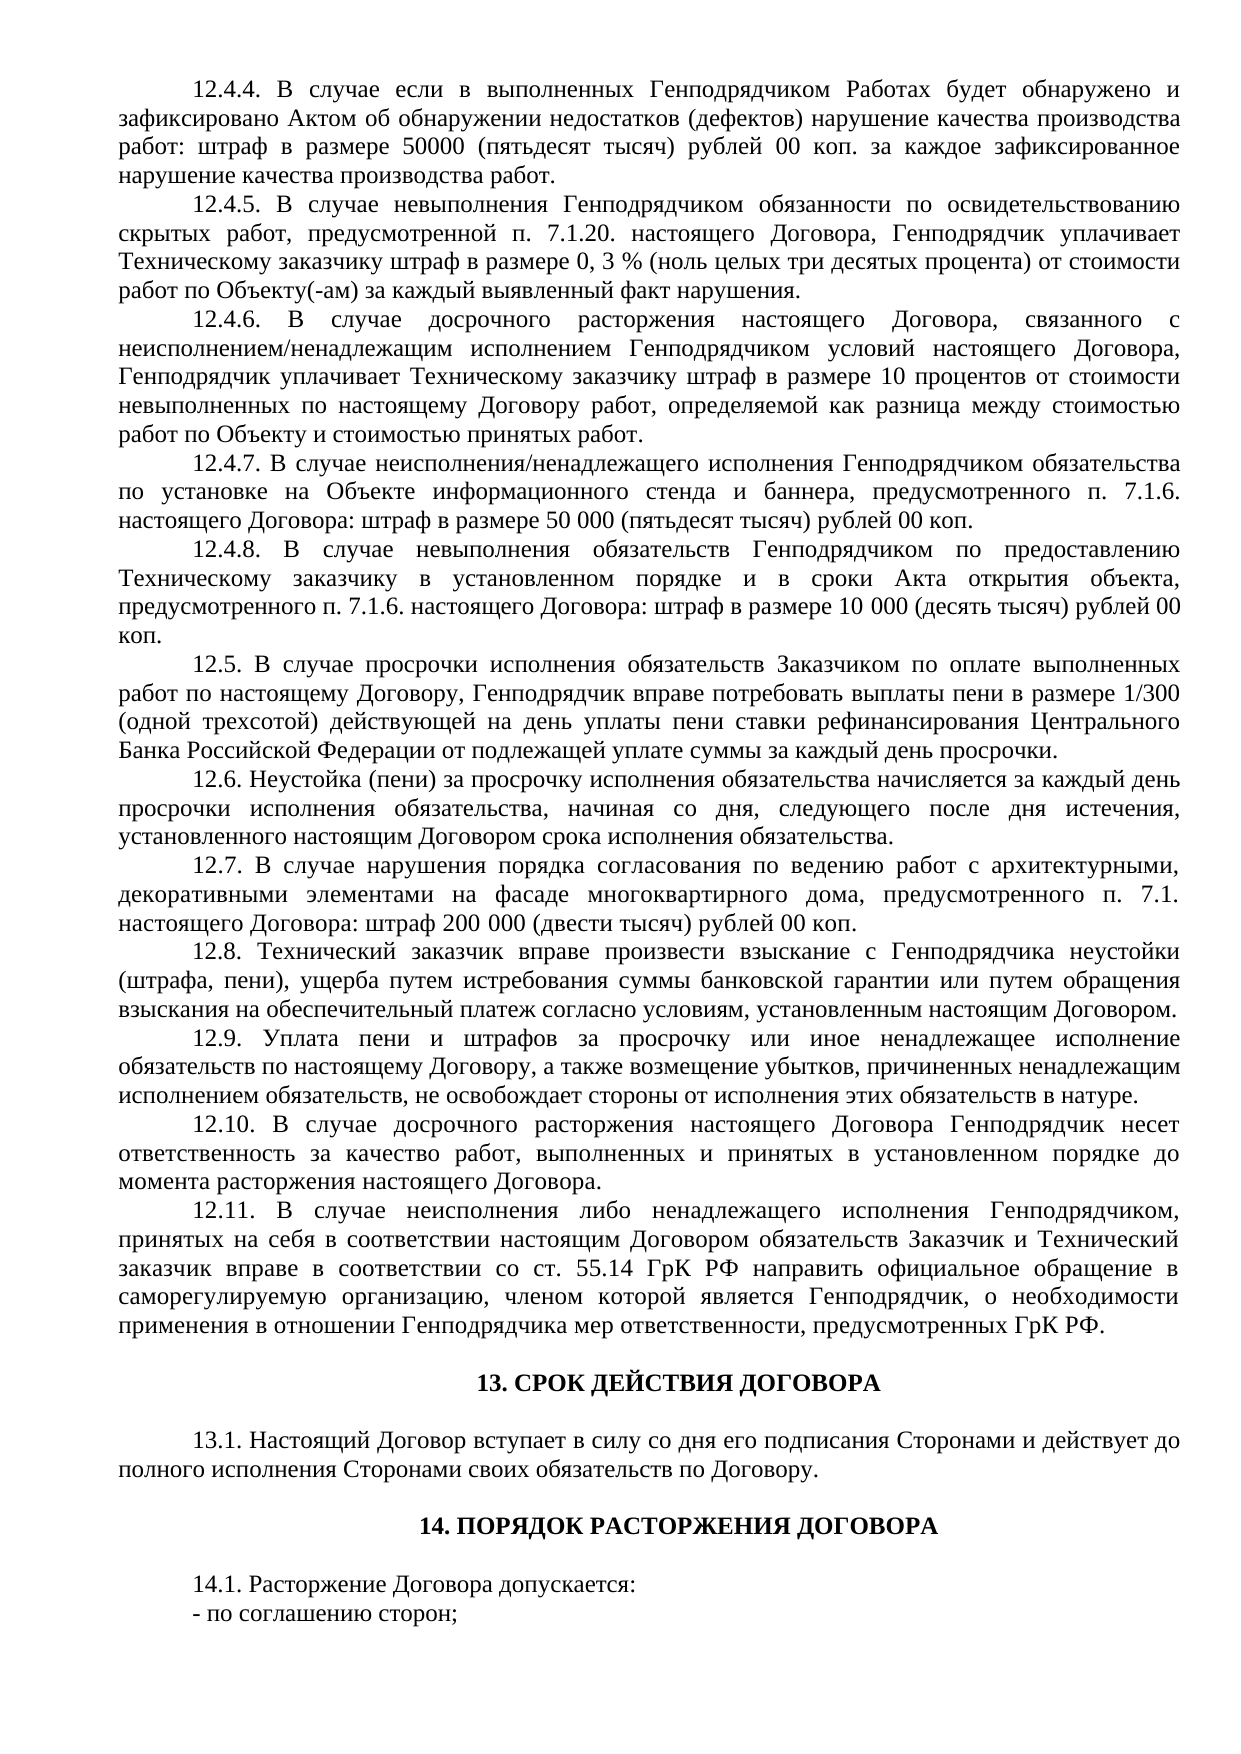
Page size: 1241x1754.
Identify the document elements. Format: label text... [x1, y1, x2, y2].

text 12.11. В случае неисполнения либо ненадлежащего исполнения Генподрядчиком, принятых на себя в соответствии настоящим Договором обязательств Заказчик и Технический заказчик вправе в соответствии со ст. 55.14 ГрК РФ направить официальное обращение в саморегулируемую организацию, членом которой является Генподрядчик, о необходимости применения в отношении Генподрядчика мер ответственности, предусмотренных ГрК РФ. [118, 1195, 1181, 1339]
text 13.1. Настоящий Договор вступает в силу со дня его подписания Сторонами и действует до полного исполнения Сторонами своих обязательств по Договору. [118, 1425, 1181, 1483]
text 12.9. Уплата пени и штрафов за просрочку или иное ненадлежащее исполнение обязательств по настоящему Договору, а также возмещение убытков, причиненных ненадлежащим исполнением обязательств, не освобождает стороны от исполнения этих обязательств в натуре. [118, 1023, 1181, 1109]
text 12.10. В случае досрочного расторжения настоящего Договора Генподрядчик несет ответственность за качество работ, выполненных и принятых в установленном порядке до момента расторжения настоящего Договора. [118, 1109, 1181, 1195]
text 12.5. В случае просрочки исполнения обязательств Заказчиком по оплате выполненных работ по настоящему Договору, Генподрядчик вправе потребовать выплаты пени в размере 1/300 (одной трехсотой) действующей на день уплаты пени ставки рефинансирования Центрального Банка Российской Федерации от подлежащей уплате суммы за каждый день просрочки. [118, 649, 1181, 764]
text 14. ПОРЯДОК РАСТОРЖЕНИЯ ДОГОВОРА [118, 1511, 1181, 1540]
text 12.4.5. В случае невыполнения Генподрядчиком обязанности по освидетельствованию скрытых работ, предусмотренной п. 7.1.20. настоящего Договора, Генподрядчик уплачивает Техническому заказчику штраф в размере 0, 3 % (ноль целых три десятых процента) от стоимости работ по Объекту(-ам) за каждый выявленный факт нарушения. [118, 189, 1181, 304]
text 13. СРОК ДЕЙСТВИЯ ДОГОВОРА [118, 1368, 1181, 1396]
text 12.4.7. В случае неисполнения/ненадлежащего исполнения Генподрядчиком обязательства по установке на Объекте информационного стенда и баннера, предусмотренного п. 7.1.6. настоящего Договора: штраф в размере 50 000 (пятьдесят тысяч) рублей 00 коп. [118, 448, 1181, 534]
text 12.6. Неустойка (пени) за просрочку исполнения обязательства начисляется за каждый день просрочки исполнения обязательства, начиная со дня, следующего после дня истечения, установленного настоящим Договором срока исполнения обязательства. [118, 764, 1181, 850]
text 14.1. Расторжение Договора допускается: [118, 1569, 1181, 1598]
text 12.4.4. В случае если в выполненных Генподрядчиком Работах будет обнаружено и зафиксировано Актом об обнаружении недостатков (дефектов) нарушение качества производства работ: штраф в размере 50000 (пятьдесят тысяч) рублей 00 коп. за каждое зафиксированное нарушение качества производства работ. [118, 74, 1181, 189]
text - по соглашению сторон; [118, 1598, 1181, 1626]
text 12.4.8. В случае невыполнения обязательств Генподрядчиком по предоставлению Техническому заказчику в установленном порядке и в сроки Акта открытия объекта, предусмотренного п. 7.1.6. настоящего Договора: штраф в размере 10 000 (десять тысяч) рублей 00 коп. [118, 534, 1181, 649]
text 12.8. Технический заказчик вправе произвести взыскание с Генподрядчика неустойки (штрафа, пени), ущерба путем истребования суммы банковской гарантии или путем обращения взыскания на обеспечительный платеж согласно условиям, установленным настоящим Договором. [118, 936, 1181, 1023]
text 12.7. В случае нарушения порядка согласования по ведению работ с архитектурными, декоративными элементами на фасаде многоквартирного дома, предусмотренного п. 7.1. настоящего Договора: штраф 200 000 (двести тысяч) рублей 00 коп. [118, 850, 1181, 936]
text 12.4.6. В случае досрочного расторжения настоящего Договора, связанного с неисполнением/ненадлежащим исполнением Генподрядчиком условий настоящего Договора, Генподрядчик уплачивает Техническому заказчику штраф в размере 10 процентов от стоимости невыполненных по настоящему Договору работ, определяемой как разница между стоимостью работ по Объекту и стоимостью принятых работ. [118, 304, 1181, 448]
